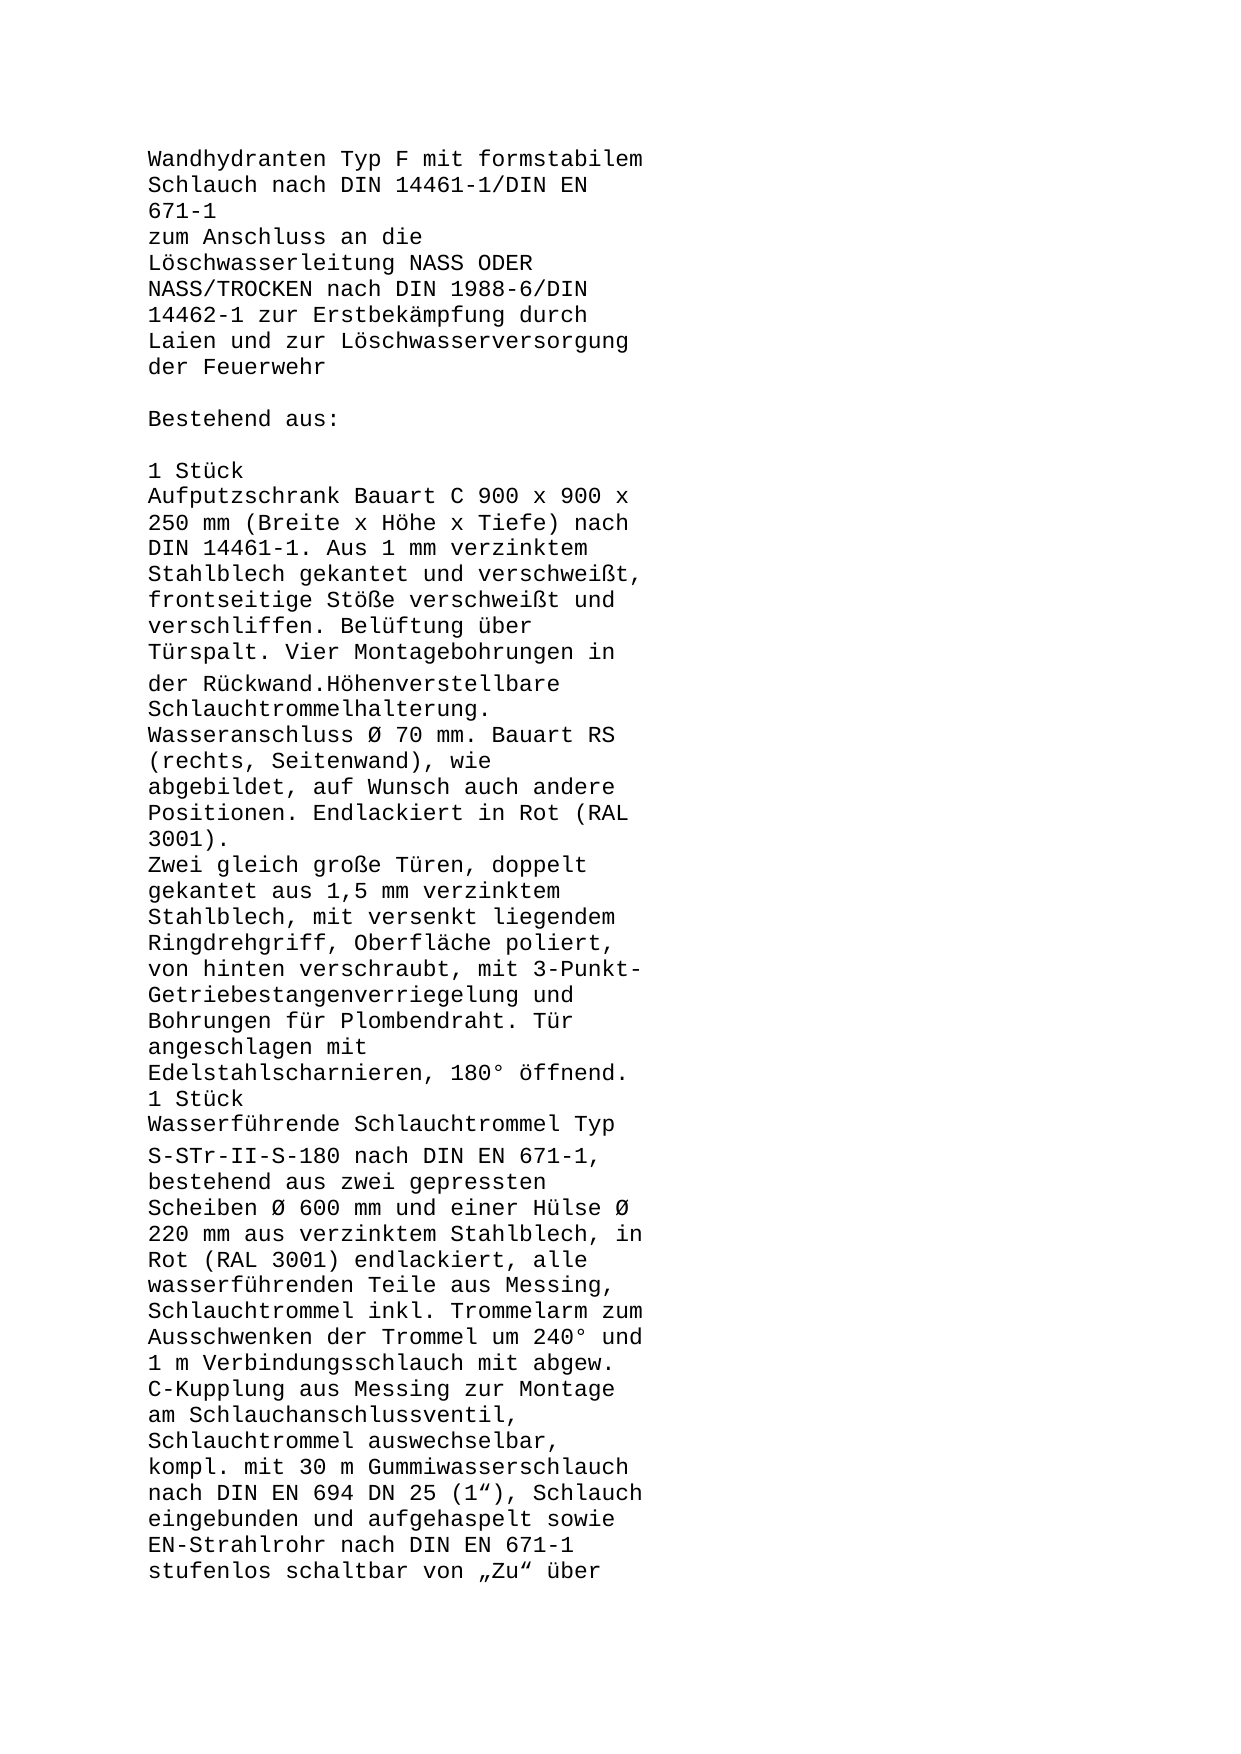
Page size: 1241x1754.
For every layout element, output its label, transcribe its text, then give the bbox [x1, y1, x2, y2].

text Bestehend aus: [148, 407, 650, 433]
text Aufputzschrank Bauart C 900 x 900 x 250 mm (Breite x Höhe x Tiefe) nach DIN 14461-1. Aus 1 mm verzinktem Stahlblech gekantet und verschweißt, frontseitige Stöße verschweißt und verschliffen. Belüftung über Türspalt. Vier Montagebohrungen in der Rückwand. Höhenverstellbare Schlauchtrommelhalterung. Wasseranschluss Ø 70 mm. Bauart RS (rechts, Seitenwand), wie abgebildet, auf Wunsch auch andere Positionen. Endlackiert in Rot (RAL 3001). [148, 485, 650, 853]
text Wandhydranten Typ F mit formstabilem Schlauch nach DIN 14461-1/DIN EN 671-1 [148, 148, 650, 226]
text zum Anschluss an die Löschwasserleitung NASS ODER NASS/TROCKEN nach DIN 1988-6/DIN 14462-1 zur Erstbekämpfung durch Laien und zur Löschwasserversorgung der Feuerwehr [148, 226, 650, 381]
text Zwei gleich große Türen, doppelt gekantet aus 1,5 mm verzinktem Stahlblech, mit versenkt liegendem Ringdrehgriff, Oberfläche poliert, von hinten verschraubt, mit 3-Punkt-Getriebestangenverriegelung und Bohrungen für Plombendraht. Tür angeschlagen mit Edelstahlscharnieren, 180° öffnend. [148, 853, 650, 1087]
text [148, 1113, 650, 1585]
text 1 Stück [148, 459, 650, 485]
text 1 Stück [148, 1087, 650, 1113]
